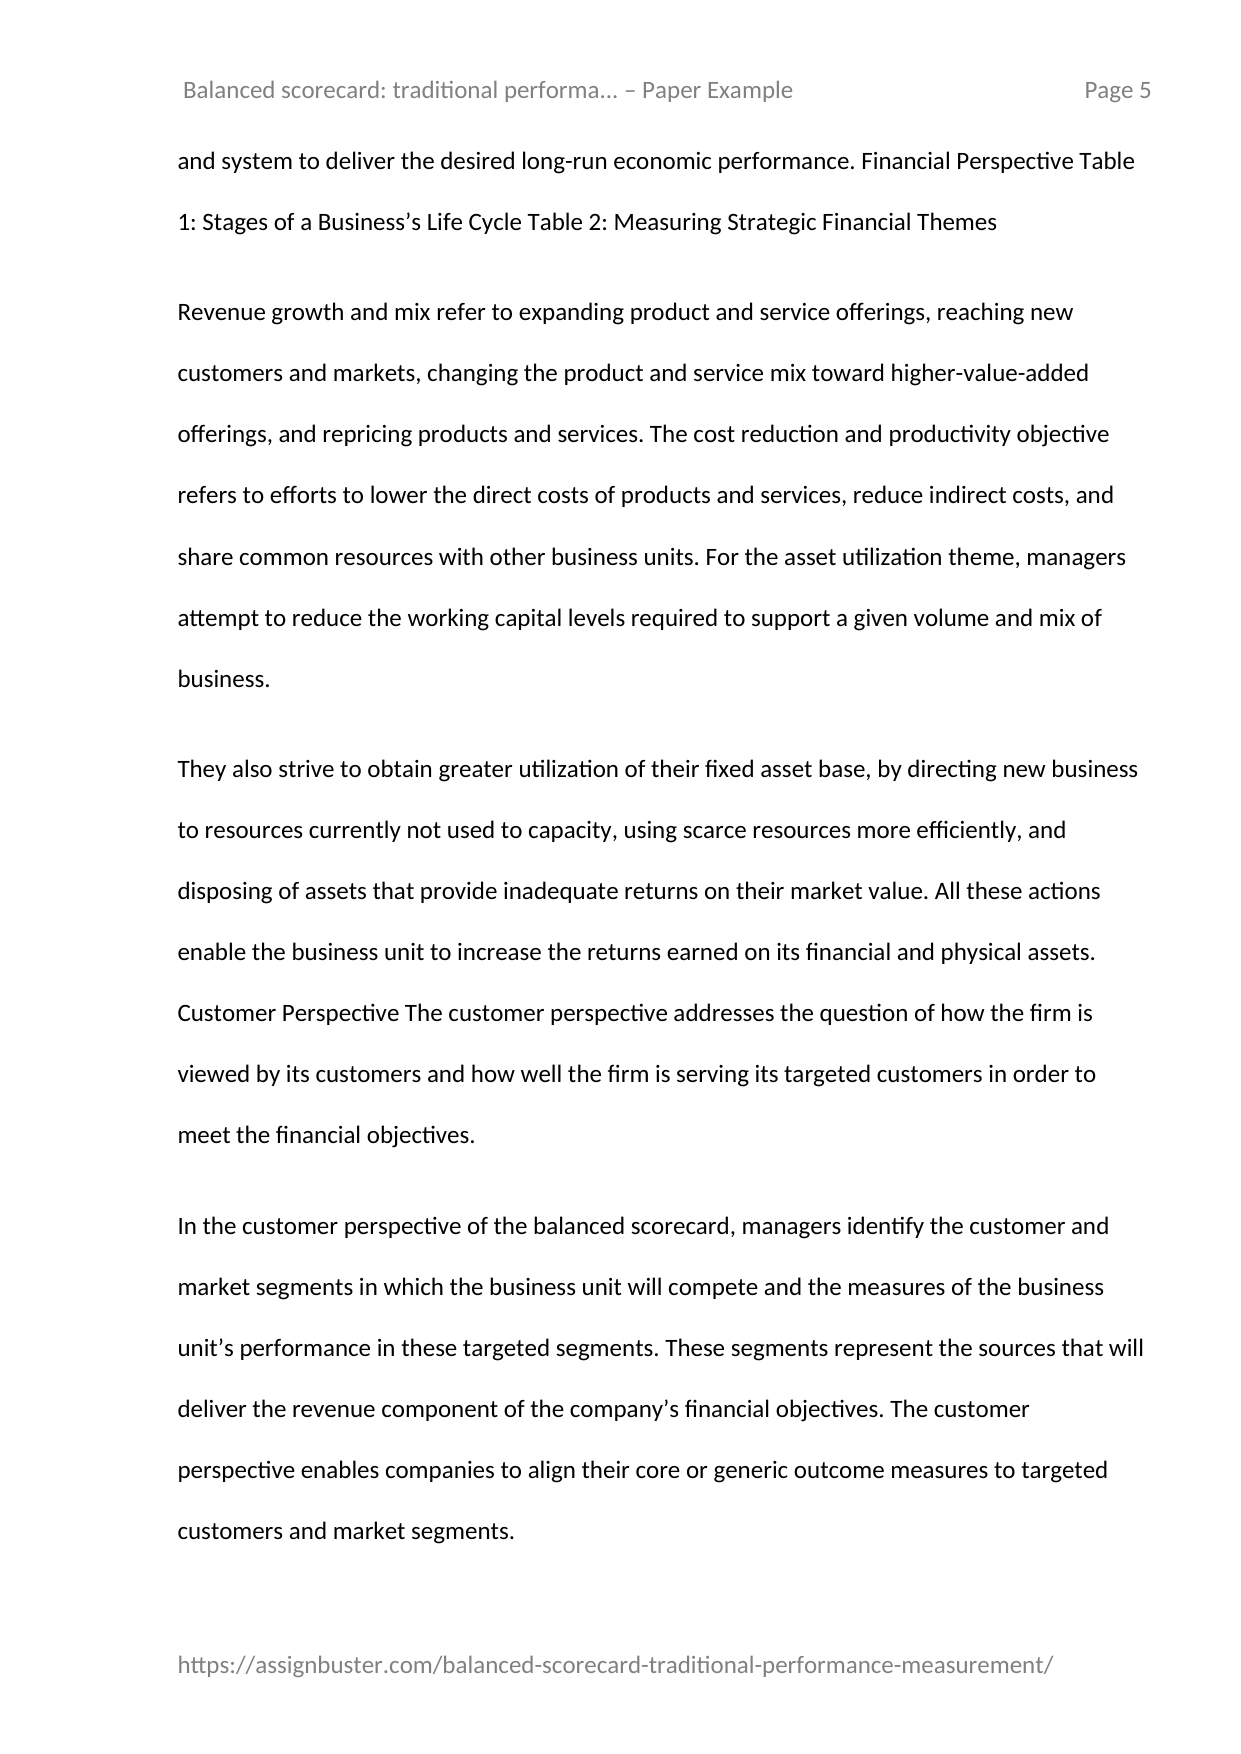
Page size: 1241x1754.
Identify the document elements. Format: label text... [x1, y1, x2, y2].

text Revenue growth and mix refer to expanding product and service offerings, reaching new customers and markets, changing the product and service mix toward higher-value-added offerings, and repricing products and services. The cost reduction and productivity objective refers to efforts to lower the direct costs of products and services, reduce indirect costs, and share common resources with other business units. For the asset utilization theme, managers attempt to reduce the working capital levels required to support a given volume and mix of business. [177, 297, 1152, 693]
text In the customer perspective of the balanced scorecard, managers identify the customer and market segments in which the business unit will compete and the measures of the business unit’s performance in these targeted segments. These segments represent the sources that will deliver the revenue component of the company’s financial objectives. The customer perspective enables companies to align their core or generic outcome measures to targeted customers and market segments. [177, 1210, 1152, 1546]
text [177, 145, 1152, 237]
text They also strive to obtain greater utilization of their fixed asset base, by directing new business to resources currently not used to capacity, using scarce resources more efficiently, and disposing of assets that provide inadequate returns on their market value. All these actions enable the business unit to increase the returns earned on its financial and physical assets. Customer Perspective The customer perspective addresses the question of how the firm is viewed by its customers and how well the firm is serving its targeted customers in order to meet the financial objectives. [177, 753, 1152, 1150]
